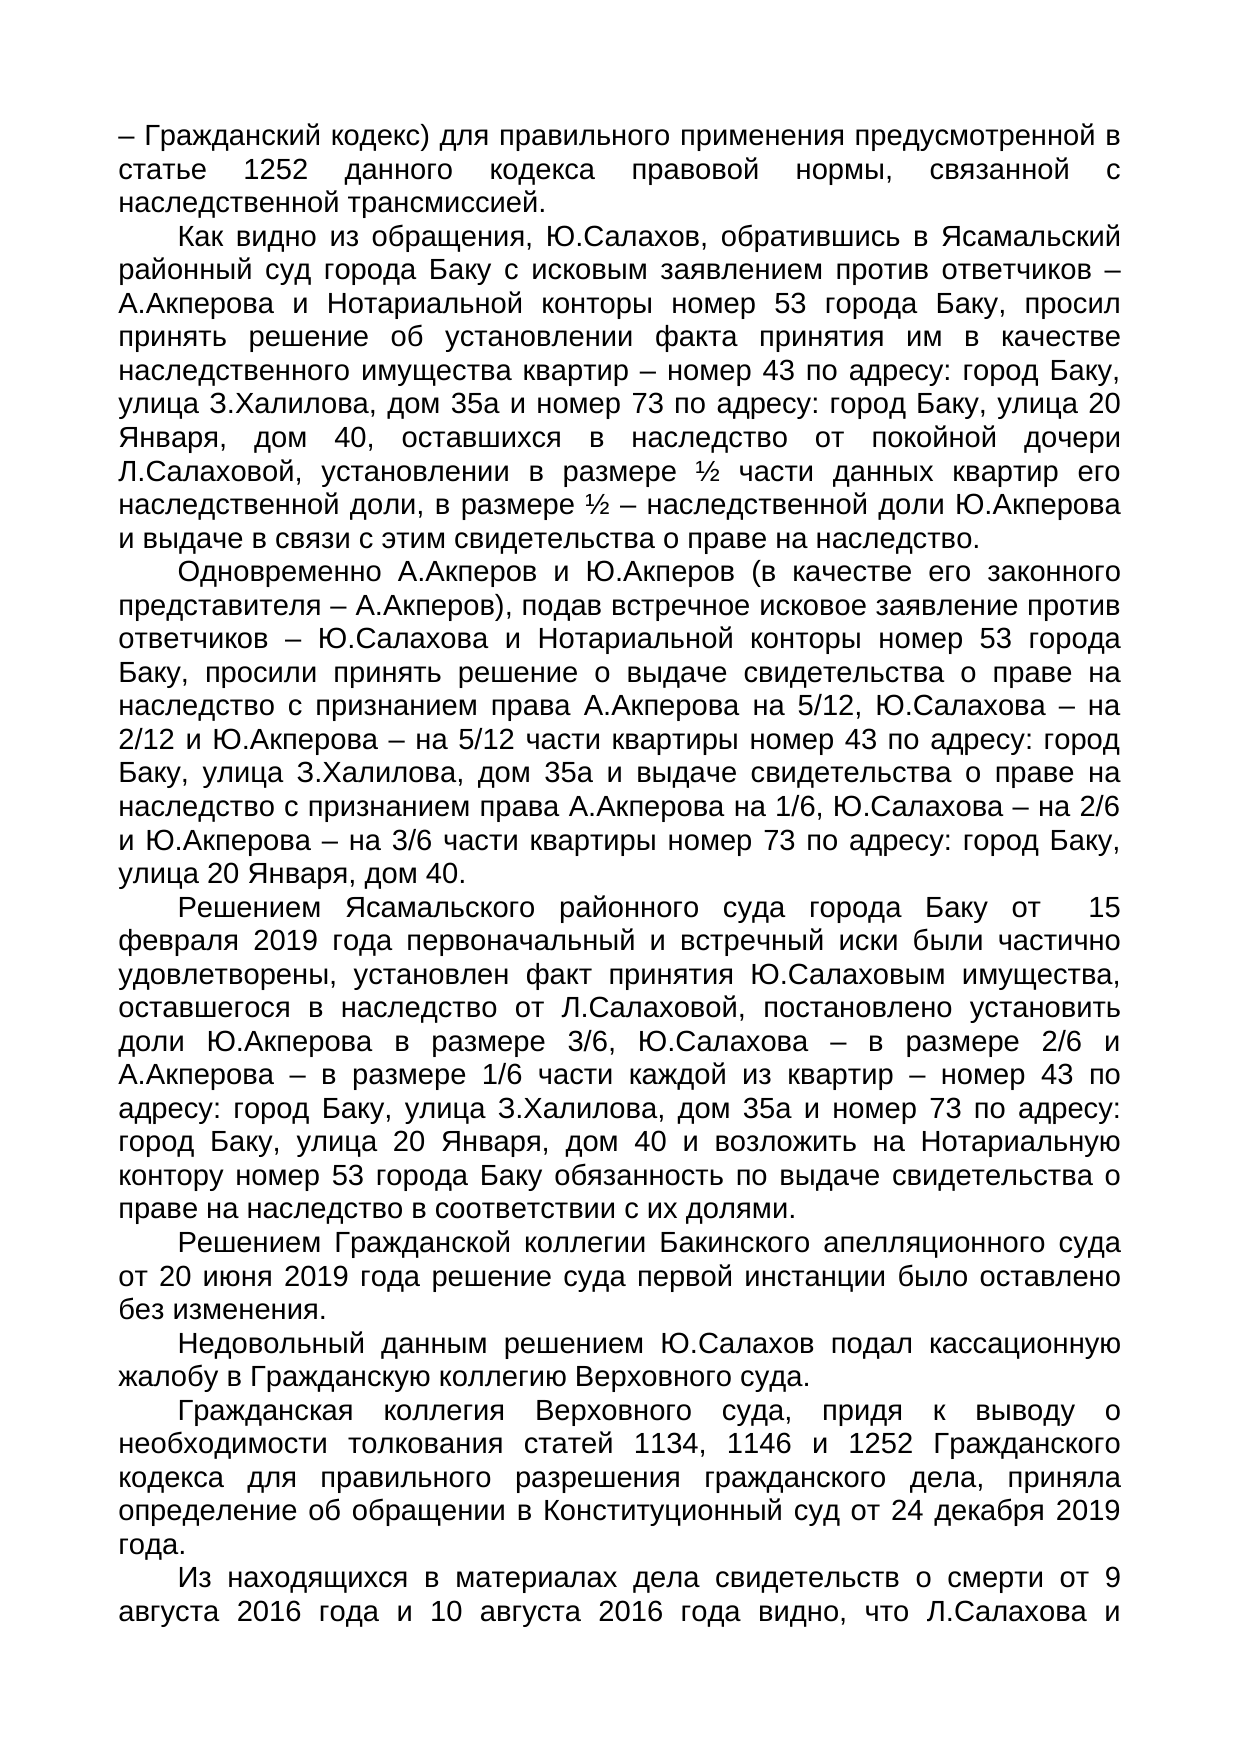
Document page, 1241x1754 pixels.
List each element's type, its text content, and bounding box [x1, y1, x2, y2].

text Недовольный данным решением Ю.Салахов подал кассационную жалобу в Гражданскую коллегию Верховного суда. [118, 1326, 1122, 1393]
text Решением Гражданской коллегии Бакинского апелляционного суда от 20 июня 2019 года решение суда первой инстанции было оставлено без изменения. [118, 1225, 1122, 1326]
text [118, 1560, 1122, 1627]
text Одновременно А.Акперов и Ю.Акперов (в качестве его законного представителя – А.Акперов), подав встречное исковое заявление против ответчиков – Ю.Салахова и Нотариальной конторы номер 53 города Баку, просили принять решение о выдаче свидетельства о праве на наследство с признанием права А.Акперова на 5/12, Ю.Салахова – на 2/12 и Ю.Акперова – на 5/12 части квартиры номер 43 по адресу: город Баку, улица З.Халилова, дом 35а и выдаче свидетельства о праве на наследство с признанием права А.Акперова на 1/6, Ю.Салахова – на 2/6 и Ю.Акперова – на 3/6 части квартиры номер 73 по адресу: город Баку, улица 20 Января, дом 40. [118, 554, 1122, 889]
text Как видно из обращения, Ю.Салахов, обратившись в Ясамальский районный суд города Баку с исковым заявлением против ответчиков – А.Акперова и Нотариальной конторы номер 53 города Баку, просил принять решение об установлении факта принятия им в качестве наследственного имущества квартир – номер 43 по адресу: город Баку, улица З.Халилова, дом 35а и номер 73 по адресу: город Баку, улица 20 Января, дом 40, оставшихся в наследство от покойной дочери Л.Салаховой, установлении в размере ½ части данных квартир его наследственной доли, в размере ½ – наследственной доли Ю.Акперова и выдаче в связи с этим свидетельства о праве на наследство. [118, 219, 1122, 554]
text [118, 118, 1122, 219]
text Гражданская коллегия Верховного суда, придя к выводу о необходимости толкования статей 1134, 1146 и 1252 Гражданского кодекса для правильного разрешения гражданского дела, приняла определение об обращении в Конституционный суд от 24 декабря 2019 года. [118, 1393, 1122, 1560]
text Решением Ясамальского районного суда города Баку от 15 февраля 2019 года первоначальный и встречный иски были частично удовлетворены, установлен факт принятия Ю.Салаховым имущества, оставшегося в наследство от Л.Салаховой, постановлено установить доли Ю.Акперова в размере 3/6, Ю.Салахова – в размере 2/6 и А.Акперова – в размере 1/6 части каждой из квартир – номер 43 по адресу: город Баку, улица З.Халилова, дом 35а и номер 73 по адресу: город Баку, улица 20 Января, дом 40 и возложить на Нотариальную контору номер 53 города Баку обязанность по выдаче свидетельства о праве на наследство в соответствии с их долями. [118, 889, 1122, 1225]
